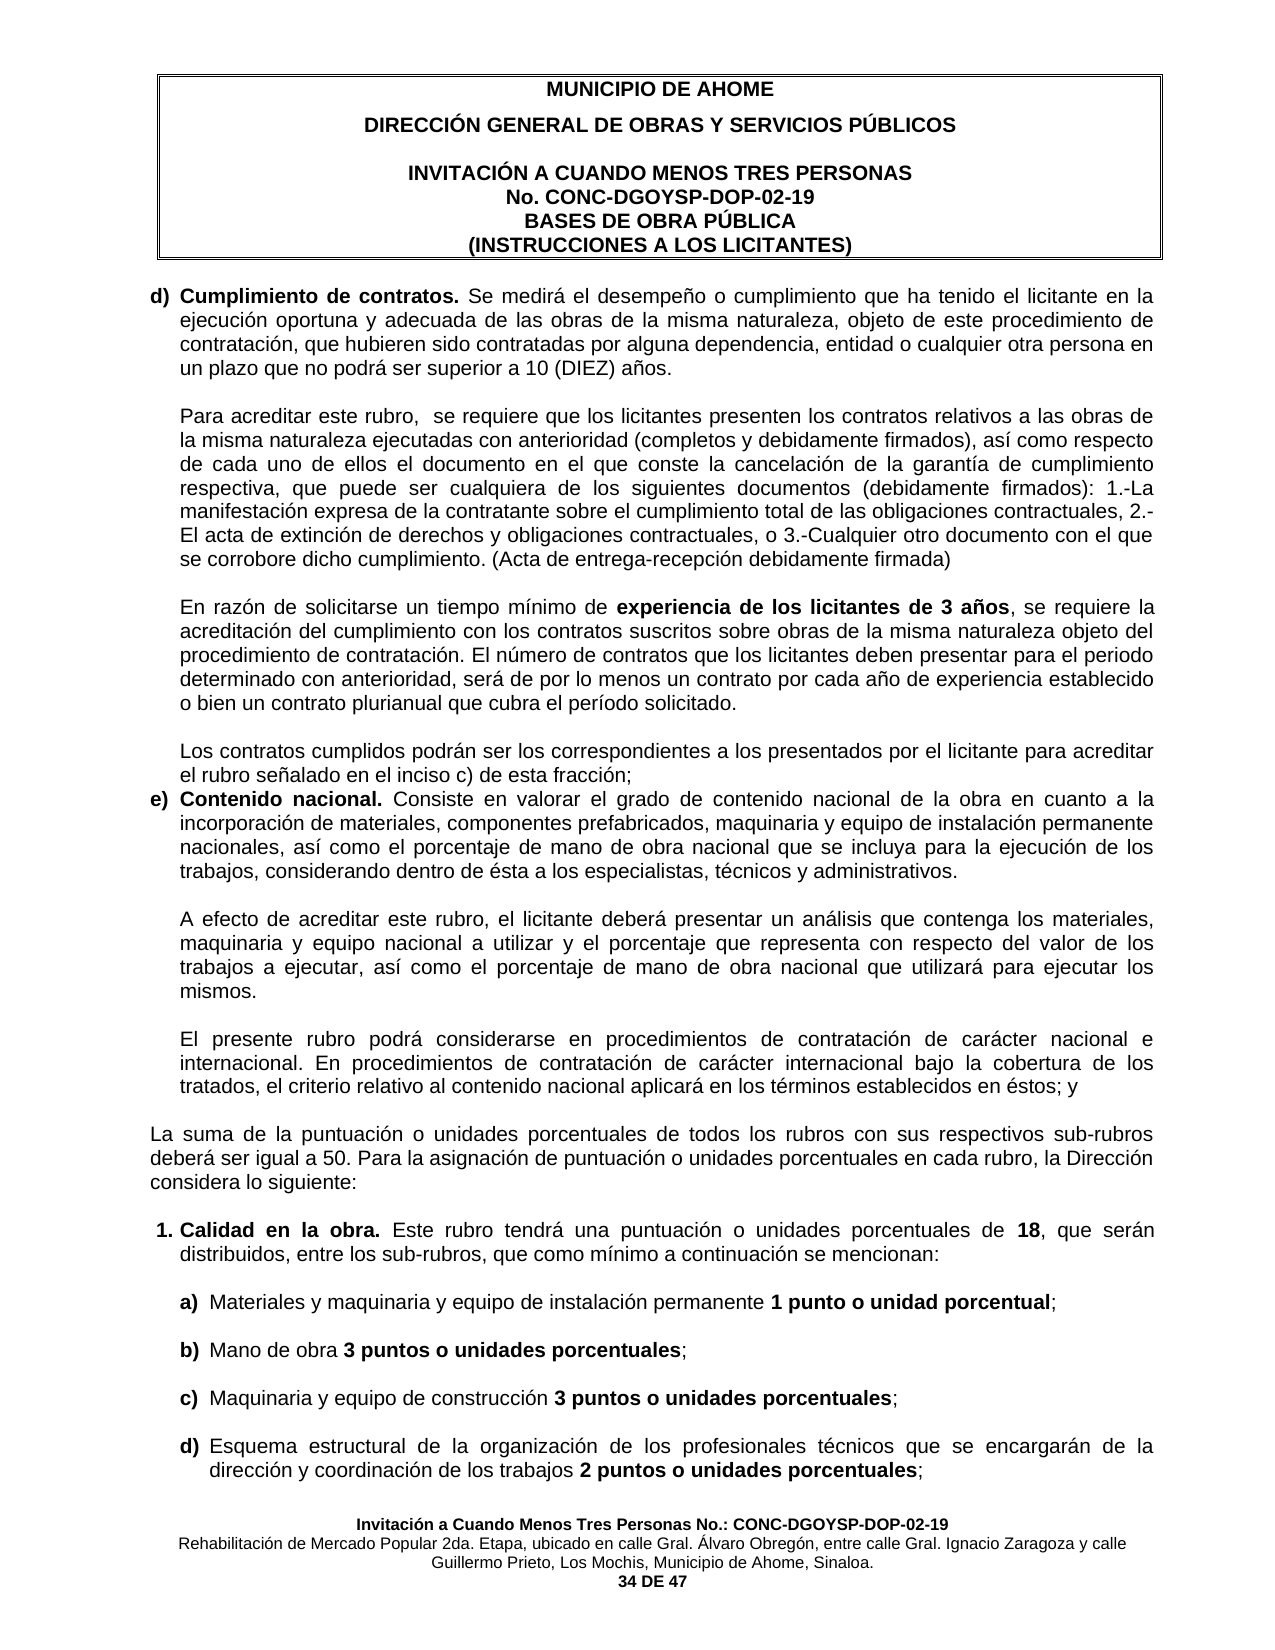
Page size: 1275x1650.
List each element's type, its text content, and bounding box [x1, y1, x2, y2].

list Mano de obra 3 puntos o unidades porcentuales; [179, 1338, 1155, 1362]
list Maquinaria y equipo de construcción 3 puntos o unidades porcentuales; [179, 1386, 1155, 1410]
text El presente rubro podrá considerarse en procedimientos de contratación de carácter nacional e internacional. En procedimientos de contratación de carácter internacional bajo la cobertura de los tratados, el criterio relativo al contenido nacional aplicará en los términos establecidos en éstos; y [179, 1026, 1155, 1098]
text En razón de solicitarse un tiempo mínimo de experiencia de los licitantes de 3 años, se requiere la acreditación del cumplimiento con los contratos suscritos sobre obras de la misma naturaleza objeto del procedimiento de contratación. El número de contratos que los licitantes deben presentar para el periodo determinado con anterioridad, será de por lo menos un contrato por cada año de experiencia establecido o bien un contrato plurianual que cubra el período solicitado. [179, 595, 1155, 715]
list Materiales y maquinaria y equipo de instalación permanente 1 punto o unidad porcentual; [179, 1290, 1155, 1314]
text Los contratos cumplidos podrán ser los correspondientes a los presentados por el licitante para acreditar el rubro señalado en el inciso c) de esta fracción; [179, 739, 1155, 787]
list Cumplimiento de contratos. Se medirá el desempeño o cumplimiento que ha tenido el licitante en la ejecución oportuna y adecuada de las obras de la misma naturaleza, objeto de este procedimiento de contratación, que hubieren sido contratadas por alguna dependencia, entidad o cualquier otra persona en un plazo que no podrá ser superior a 10 (DIEZ) años. [150, 284, 1155, 379]
list Contenido nacional. Consiste en valorar el grado de contenido nacional de la obra en cuanto a la incorporación de materiales, componentes prefabricados, maquinaria y equipo de instalación permanente nacionales, así como el porcentaje de mano de obra nacional que se incluya para la ejecución de los trabajos, considerando dentro de ésta a los especialistas, técnicos y administrativos. [150, 787, 1155, 883]
text Para acreditar este rubro, se requiere que los licitantes presenten los contratos relativos a las obras de la misma naturaleza ejecutadas con anterioridad (completos y debidamente firmados), así como respecto de cada uno de ellos el documento en el que conste la cancelación de la garantía de cumplimiento respectiva, que puede ser cualquiera de los siguientes documentos (debidamente firmados): 1.-La manifestación expresa de la contratante sobre el cumplimiento total de las obligaciones contractuales, 2.-El acta de extinción de derechos y obligaciones contractuales, o 3.-Cualquier otro documento con el que se corrobore dicho cumplimiento. (Acta de entrega-recepción debidamente firmada) [179, 403, 1155, 571]
text A efecto de acreditar este rubro, el licitante deberá presentar un análisis que contenga los materiales, maquinaria y equipo nacional a utilizar y el porcentaje que representa con respecto del valor de los trabajos a ejecutar, así como el porcentaje de mano de obra nacional que utilizará para ejecutar los mismos. [179, 907, 1155, 1002]
list Esquema estructural de la organización de los profesionales técnicos que se encargarán de la dirección y coordinación de los trabajos 2 puntos o unidades porcentuales; [179, 1434, 1155, 1482]
text 1. Calidad en la obra. Este rubro tendrá una puntuación o unidades porcentuales de 18, que serán distribuidos, entre los sub-rubros, que como mínimo a continuación se mencionan: [150, 1218, 1155, 1266]
text La suma de la puntuación o unidades porcentuales de todos los rubros con sus respectivos sub-rubros deberá ser igual a 50. Para la asignación de puntuación o unidades porcentuales en cada rubro, la Dirección considera lo siguiente: [150, 1122, 1155, 1194]
